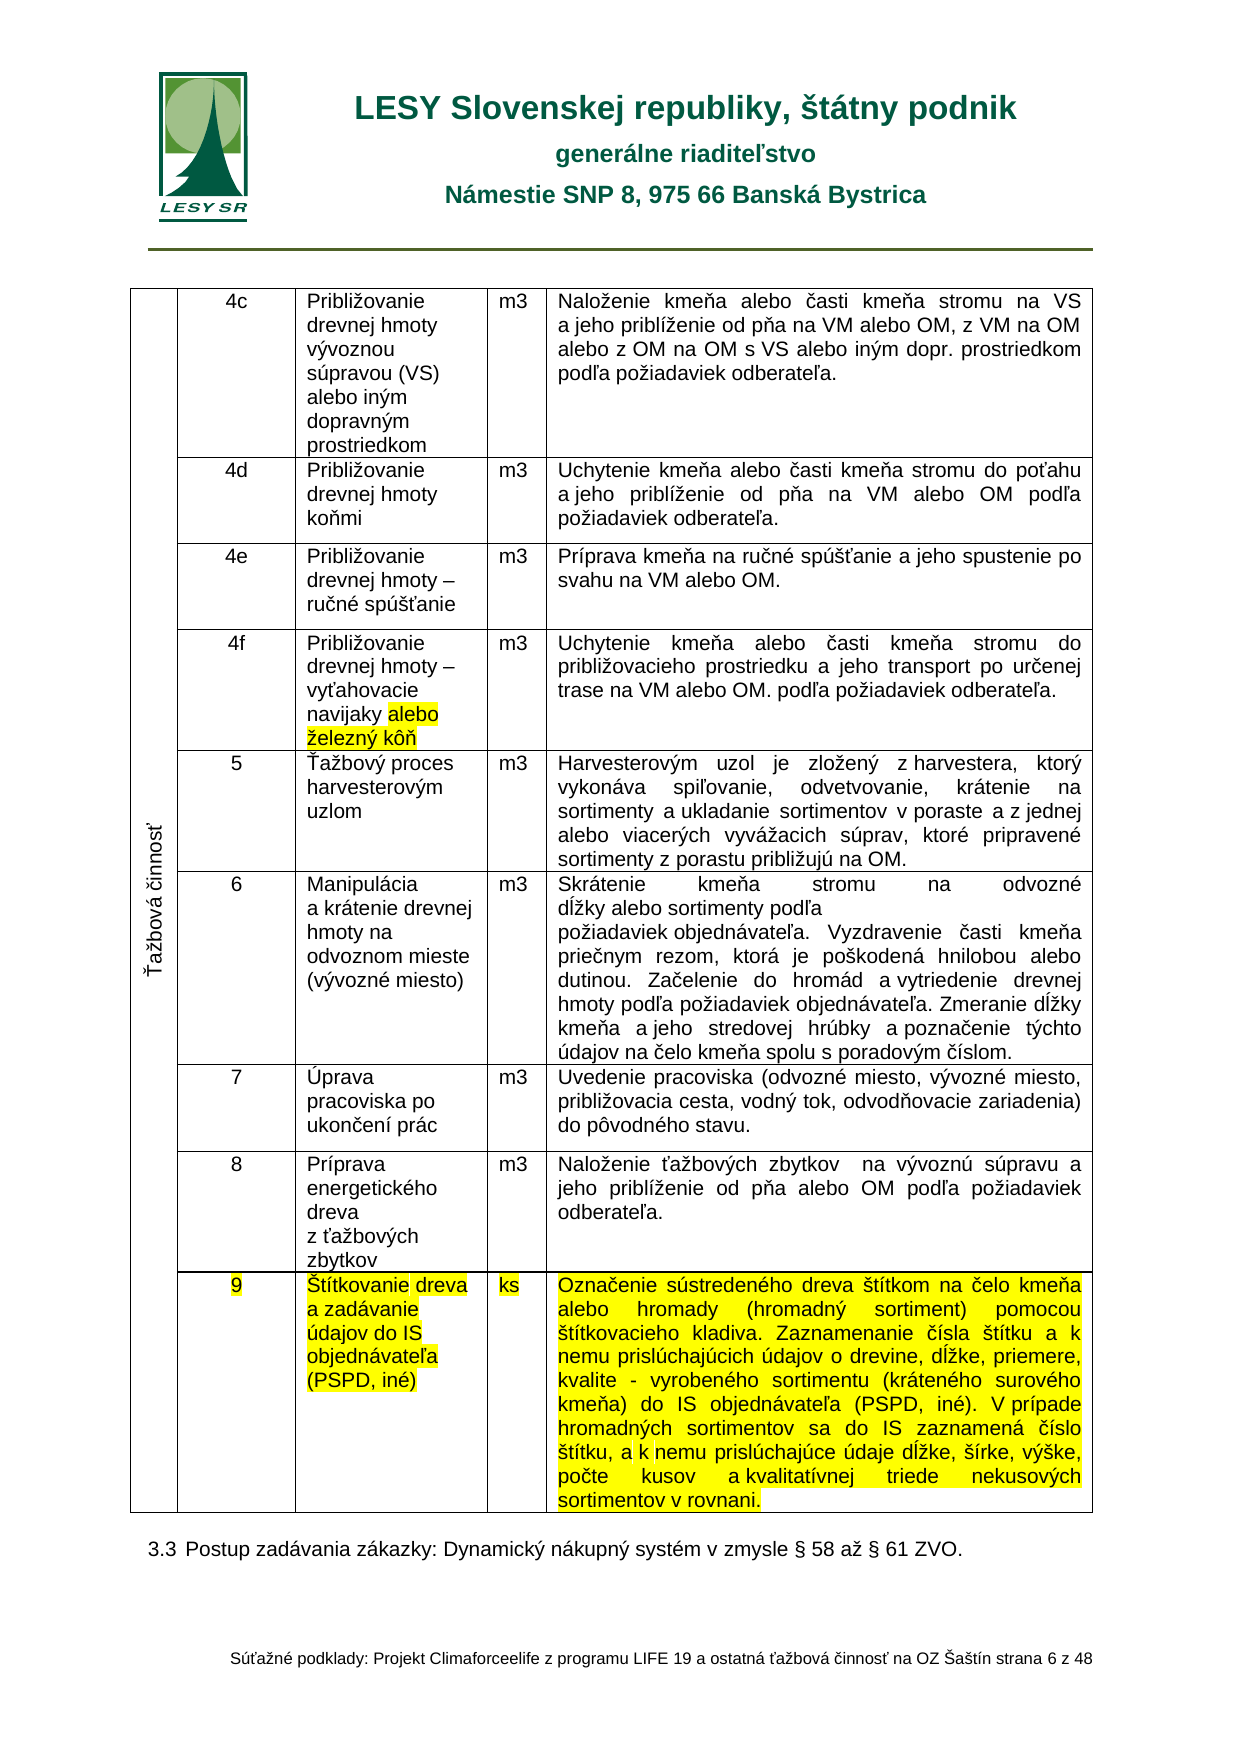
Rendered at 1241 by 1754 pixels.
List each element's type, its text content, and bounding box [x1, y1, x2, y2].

table_cell Úprava pracoviska po ukončení prác [296, 1065, 487, 1151]
table_cell Približovanie drevnej hmoty vývoznou súpravou (VS) alebo iným dopravným prostriedkom [296, 289, 487, 457]
list Postup zadávania zákazky: Dynamický nákupný systém v zmysle § 58 až § 61 ZVO. [148, 1537, 1093, 1561]
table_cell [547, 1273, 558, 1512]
table_cell 7 [178, 1065, 295, 1151]
table_cell Manipulácia a krátenie drevnej hmoty na odvoznom mieste (vývozné miesto) [296, 872, 487, 1064]
table_cell 9 [178, 1273, 295, 1512]
table_cell Označenie sústredeného dreva štítkom na čelo kmeňa alebo hromady (hromadný sortiment) pomocou štítkovacieho kladiva. Zaznamenanie čísla štítku a k nemu prislúchajúcich údajov o drevine, dĺžke, priemere, kvalite - vyrobeného sortimentu (kráteného surového kmeňa) do IS objednávateľa (PSPD, iné). V prípade hromadných sortimentov sa do IS zaznamená číslo štítku, a k nemu prislúchajúce údaje dĺžke, šírke, výške, počte kusov a kvalitatívnej triede nekusových sortimentov v rovnani. [761, 1273, 1092, 1512]
table_cell Naloženie ťažbových zbytkov na vývoznú súpravu a jeho priblíženie od pňa alebo OM podľa požiadaviek odberateľa. [547, 1152, 1092, 1271]
table_cell Uvedenie pracoviska (odvozné miesto, vývozné miesto, približovacia cesta, vodný tok, odvodňovacie zariadenia) do pôvodného stavu. [547, 1065, 1092, 1151]
table_cell 4c [178, 289, 295, 457]
table_cell Uchytenie kmeňa alebo časti kmeňa stromu do poťahu a jeho priblíženie od pňa na VM alebo OM podľa požiadaviek odberateľa. [547, 458, 1092, 543]
table_cell Skrátenie kmeňa stromu na odvozné dĺžky alebo sortimenty podľa požiadaviek objednávateľa. Vyzdravenie časti kmeňa priečnym rezom, ktorá je poškodená hnilobou alebo dutinou. Začelenie do hromád a vytriedenie drevnej hmoty podľa požiadaviek objednávateľa. Zmeranie dĺžky kmeňa a jeho stredovej hrúbky a poznačenie týchto údajov na čelo kmeňa spolu s poradovým číslom. [547, 872, 1092, 1064]
table_cell m3 [488, 1152, 546, 1271]
table_cell m3 [488, 872, 546, 1064]
table_cell 4f [178, 630, 295, 750]
table_cell Približovanie drevnej hmoty – vyťahovacie navijaky alebo železný kôň [296, 630, 487, 750]
table_cell ks [488, 1273, 546, 1512]
table_cell m3 [488, 289, 546, 457]
table_cell Ťažbová činnosť [131, 289, 177, 1512]
table_cell Približovanie drevnej hmoty koňmi [296, 458, 487, 543]
table_cell 8 [178, 1152, 295, 1271]
table_cell 4d [178, 458, 295, 543]
table_cell Štítkovanie dreva a zadávanie údajov do IS objednávateľa (PSPD, iné) [296, 1273, 487, 1512]
table_cell Harvesterovým uzol je zložený z harvestera, ktorý vykonáva spiľovanie, odvetvovanie, krátenie na sortimenty a ukladanie sortimentov v poraste a z jednej alebo viacerých vyvážacich súprav, ktoré pripravené sortimenty z porastu približujú na OM. [547, 751, 1092, 871]
table_cell m3 [488, 630, 546, 750]
table_cell m3 [488, 751, 546, 871]
table_cell 6 [178, 872, 295, 1064]
table_cell Naloženie kmeňa alebo časti kmeňa stromu na VS a jeho priblíženie od pňa na VM alebo OM, z VM na OM alebo z OM na OM s VS alebo iným dopr. prostriedkom podľa požiadaviek odberateľa. [547, 289, 1092, 457]
table_cell m3 [488, 544, 546, 629]
table_cell 4e [178, 544, 295, 629]
table_cell Ťažbový proces harvesterovým uzlom [296, 751, 487, 871]
table_cell Príprava energetického dreva z ťažbových zbytkov [296, 1152, 487, 1271]
table_cell m3 [488, 1065, 546, 1151]
table_cell 5 [178, 751, 295, 871]
table_cell Približovanie drevnej hmoty – ručné spúšťanie [296, 544, 487, 629]
table_cell Príprava kmeňa na ručné spúšťanie a jeho spustenie po svahu na VM alebo OM. [547, 544, 1092, 629]
table_cell m3 [488, 458, 546, 543]
table_cell Uchytenie kmeňa alebo časti kmeňa stromu do približovacieho prostriedku a jeho transport po určenej trase na VM alebo OM. podľa požiadaviek odberateľa. [547, 630, 1092, 750]
